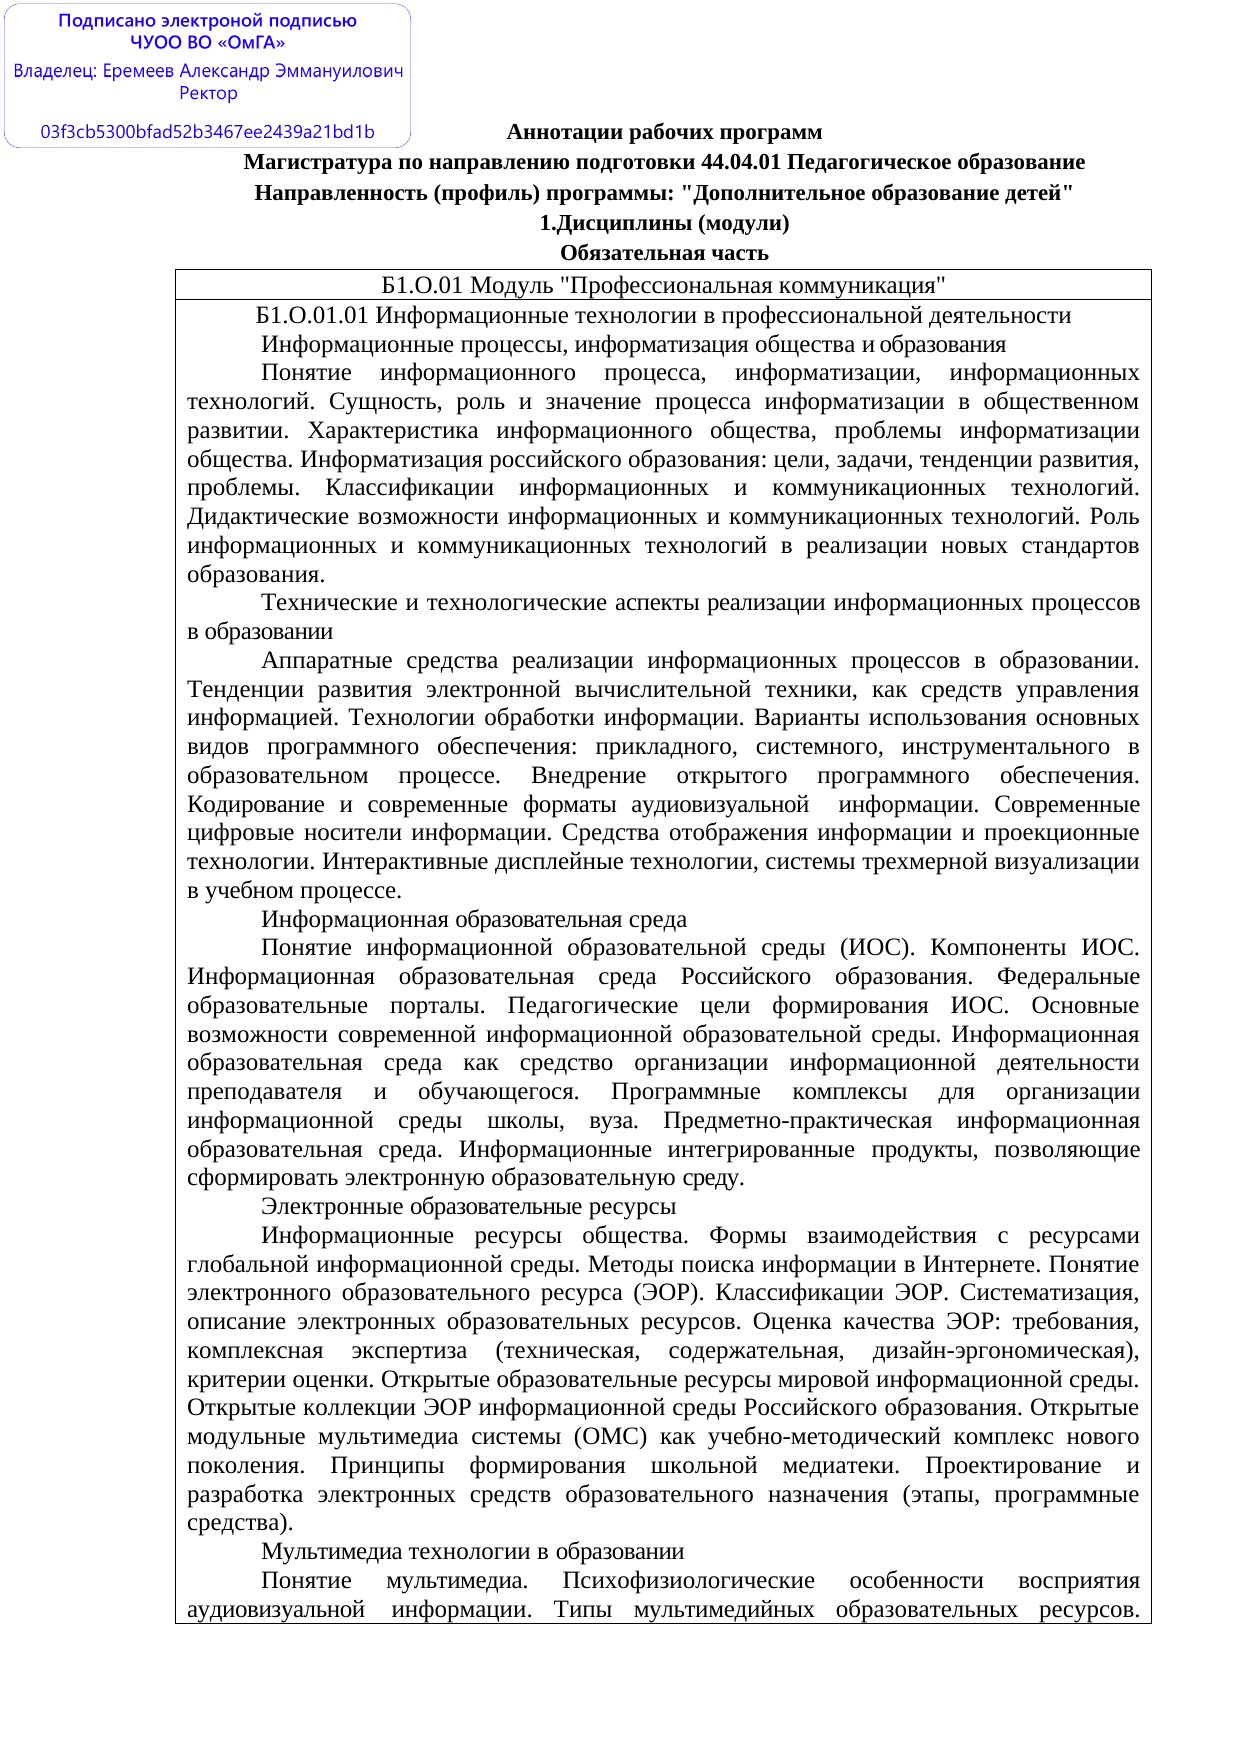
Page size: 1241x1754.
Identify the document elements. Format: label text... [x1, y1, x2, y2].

text Обязательная часть [177, 239, 1152, 265]
picture [0, 0, 417, 154]
table_header Б1.О.01 Модуль "Профессиональная коммуникация" [176, 270, 1151, 299]
text 1.Дисциплины (модули) [177, 209, 1152, 235]
text Аннотации рабочих программ [417, 118, 1152, 144]
text Магистратура по направлению подготовки 44.04.01 Педагогическое образование Направленность (профиль) программы: "Дополнительное образование детей" [177, 148, 1152, 205]
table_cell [176, 300, 1151, 1622]
